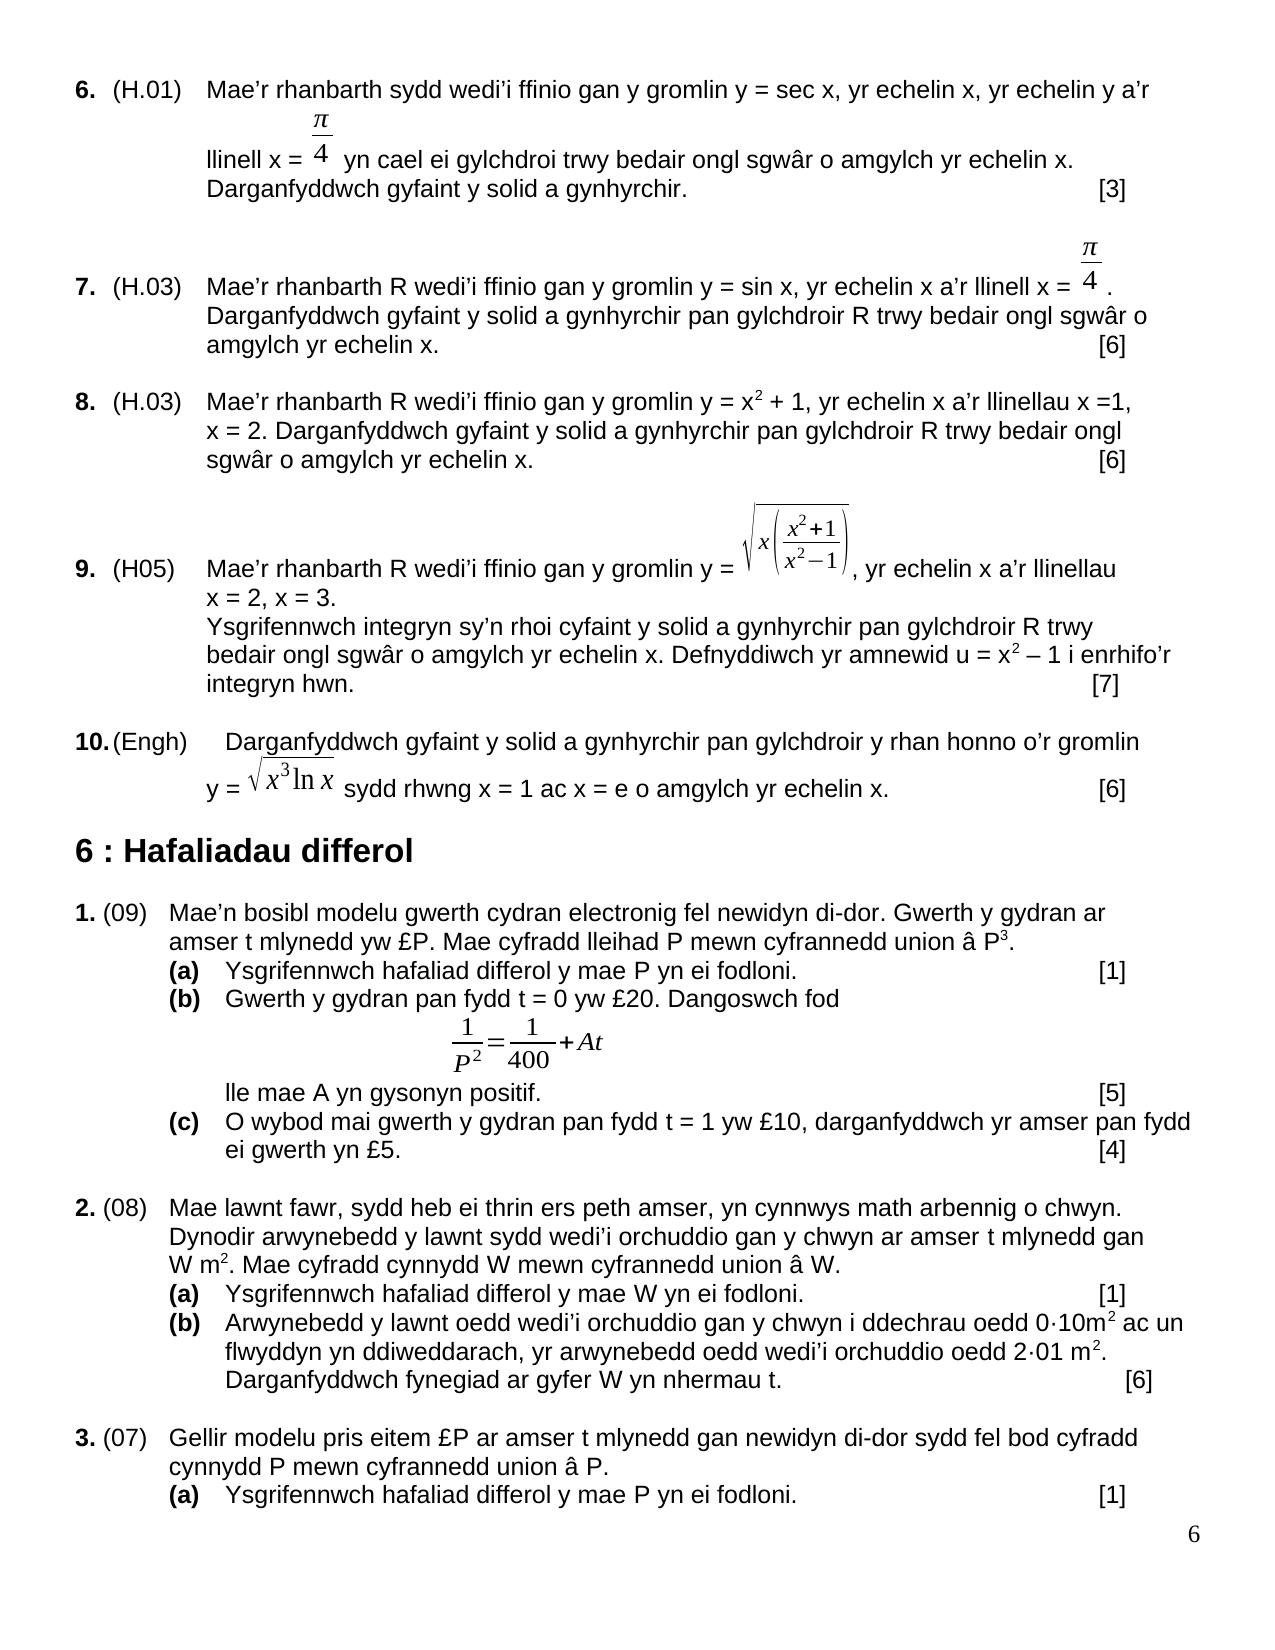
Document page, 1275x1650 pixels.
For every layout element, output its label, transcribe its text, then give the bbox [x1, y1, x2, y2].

text W m2. Mae cyfradd cynnydd W mewn cyfrannedd union â W. [75, 1250, 1200, 1279]
text y = sydd rhwng x = 1 ac x = e o amgylch yr echelin x. [6] [75, 755, 1200, 802]
text 7. (H.03) Mae’r rhanbarth R wedi’i ffinio gan y gromlin y = sin x, yr echelin x a’r llinell x = . [75, 231, 1200, 301]
text 3. (07) Gellir modelu pris eitem £P ar amser t mlynedd gan newidyn di-dor sydd fel bod cyfradd [75, 1423, 1200, 1452]
text (a) Ysgrifennwch hafaliad differol y mae P yn ei fodloni. [1] [75, 956, 1200, 984]
text Darganfyddwch fynegiad ar gyfer W yn nhermau t. [6] [75, 1365, 1200, 1394]
text llinell x = yn cael ei gylchdroi trwy bedair ongl sgwâr o amgylch yr echelin x. [75, 104, 1200, 174]
text flwyddyn yn ddiweddarach, yr arwynebedd oedd wedi’i orchuddio oedd 2·01 m2. [75, 1337, 1200, 1365]
text lle mae A yn gysonyn positif. [5] [75, 1078, 1200, 1107]
text 2. (08) Mae lawnt fawr, sydd heb ei thrin ers peth amser, yn cynnwys math arbennig o chwyn. [75, 1193, 1200, 1222]
text 9. (H05) Mae’r rhanbarth R wedi’i ffinio gan y gromlin y = , yr echelin x a’r llinellau [75, 502, 1200, 583]
text bedair ongl sgwâr o amgylch yr echelin x. Defnyddiwch yr amnewid u = x2 – 1 i enrhifo’r [75, 640, 1200, 669]
text 8. (H.03) Mae’r rhanbarth R wedi’i ffinio gan y gromlin y = x2 + 1, yr echelin x a’r llinellau x =1, [75, 387, 1200, 416]
text (b) Arwynebedd y lawnt oedd wedi’i orchuddio gan y chwyn i ddechrau oedd 0·10m2 ac un [75, 1308, 1200, 1337]
text Darganfyddwch gyfaint y solid a gynhyrchir. [3] [75, 174, 1200, 202]
text x = 2. Darganfyddwch gyfaint y solid a gynhyrchir pan gylchdroir R trwy bedair ongl [75, 416, 1200, 445]
text x = 2, x = 3. [75, 583, 1200, 612]
text (a) Ysgrifennwch hafaliad differol y mae W yn ei fodloni. [1] [75, 1279, 1200, 1308]
text Ysgrifennwch integryn sy’n rhoi cyfaint y solid a gynhyrchir pan gylchdroir R trwy [75, 612, 1200, 640]
text Darganfyddwch gyfaint y solid a gynhyrchir pan gylchdroir R trwy bedair ongl sgwâr o [75, 301, 1200, 330]
text 6. (H.01) Mae’r rhanbarth sydd wedi’i ffinio gan y gromlin y = sec x, yr echelin x, yr echelin y a’r [75, 75, 1200, 104]
text (c) O wybod mai gwerth y gydran pan fydd t = 1 yw £10, darganfyddwch yr amser pan fydd ei gwerth yn £5. [4] [75, 1107, 1200, 1164]
text amgylch yr echelin x. [6] [75, 330, 1200, 358]
text integryn hwn. [7] [75, 669, 1200, 698]
text sgwâr o amgylch yr echelin x. [6] [75, 445, 1200, 473]
text Dynodir arwynebedd y lawnt sydd wedi’i orchuddio gan y chwyn ar amser t mlynedd gan [75, 1222, 1200, 1250]
text (b) Gwerth y gydran pan fydd t = 0 yw £20. Dangoswch fod [75, 984, 1200, 1013]
text 6 : Hafaliadau differol [75, 831, 1200, 869]
text 1. (09) Mae’n bosibl modelu gwerth cydran electronig fel newidyn di-dor. Gwerth y gydran ar [75, 898, 1200, 927]
text amser t mlynedd yw £P. Mae cyfradd lleihad P mewn cyfrannedd union â P3. [75, 927, 1200, 956]
text 10. (Engh) Darganfyddwch gyfaint y solid a gynhyrchir pan gylchdroir y rhan honno o’r gromlin [75, 727, 1200, 755]
text cynnydd P mewn cyfrannedd union â P. [75, 1452, 1200, 1480]
text (a) Ysgrifennwch hafaliad differol y mae P yn ei fodloni. [1] [75, 1480, 1200, 1509]
